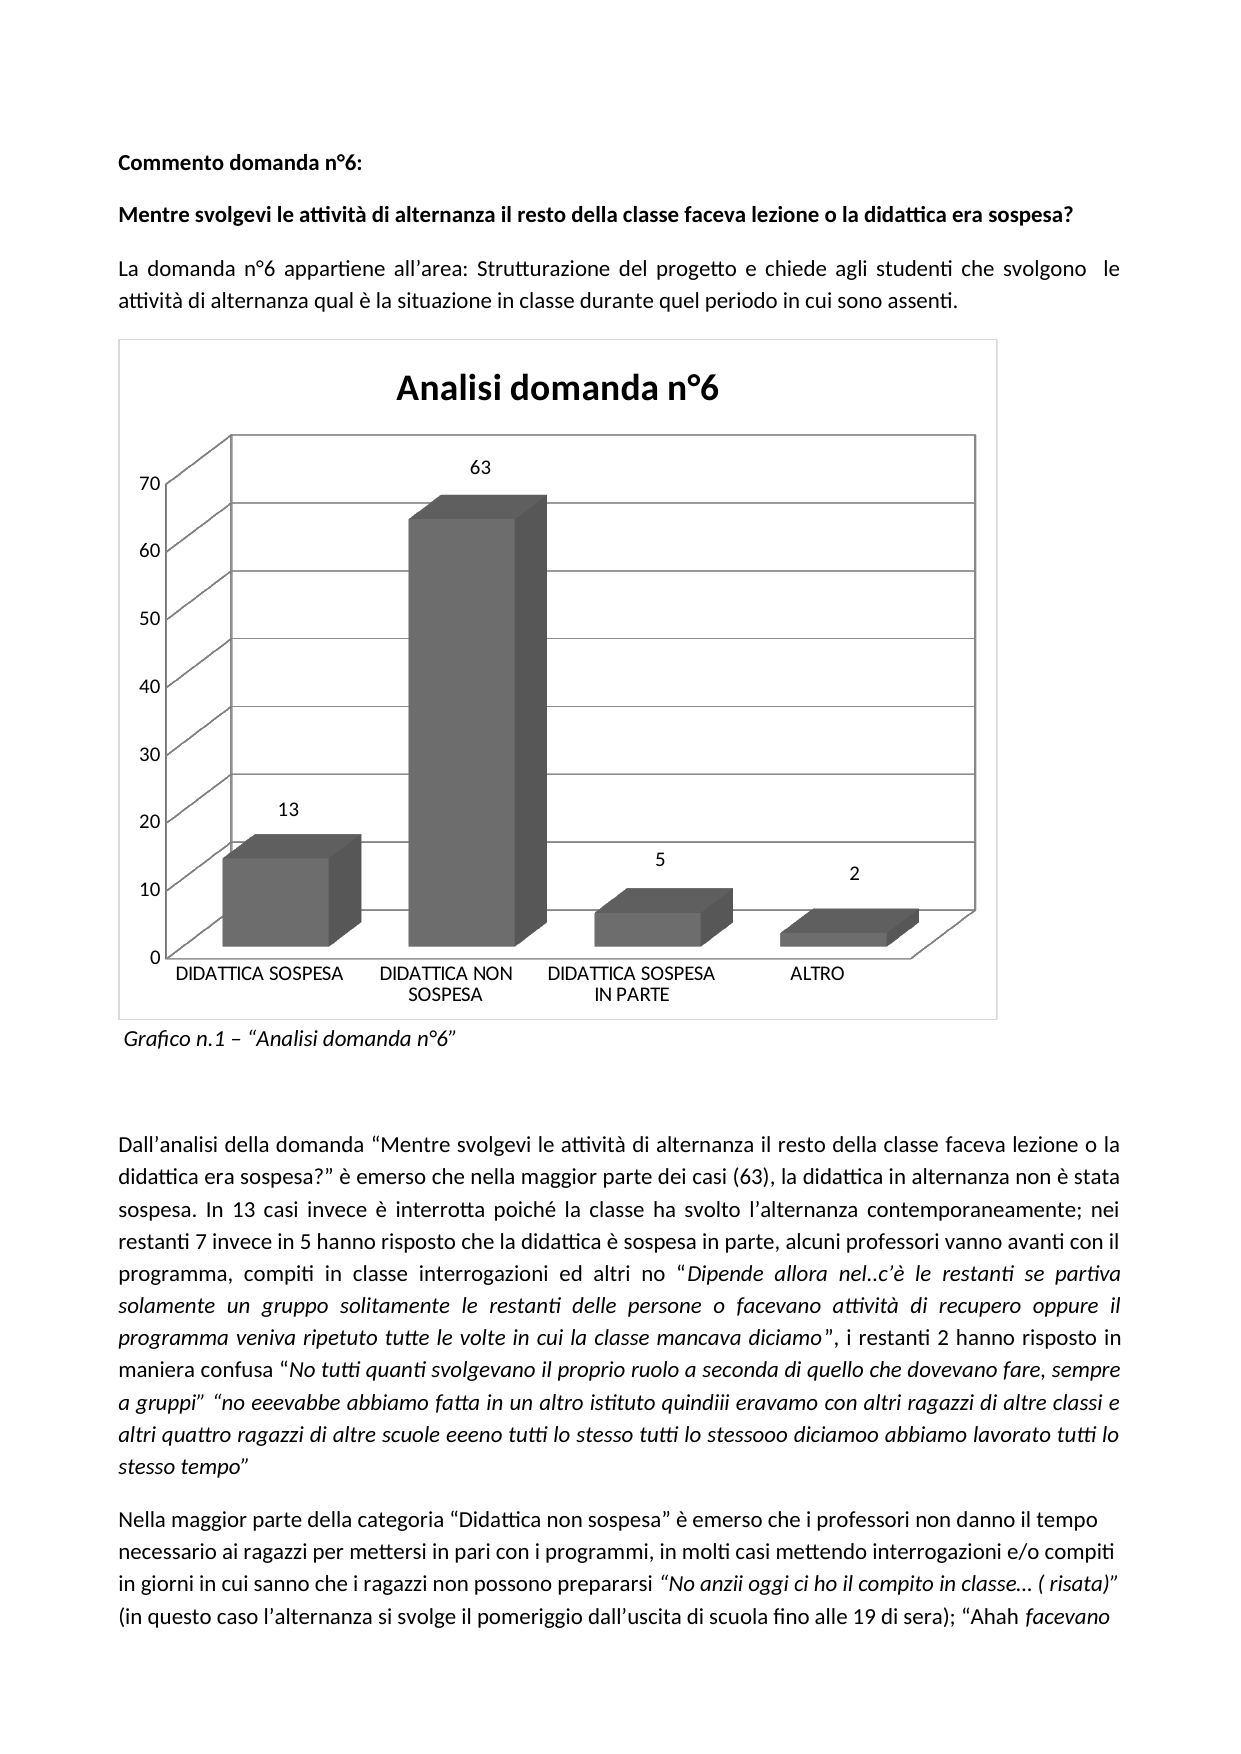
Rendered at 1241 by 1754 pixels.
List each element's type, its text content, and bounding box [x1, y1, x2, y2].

text Grafico n.1 – “Analisi domanda n°6” [118, 339, 1122, 1052]
text Commento domanda n°6: [118, 148, 1122, 176]
text Mentre svolgevi le attività di alternanza il resto della classe faceva lezione o la didattica era sospesa? [118, 201, 1122, 229]
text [118, 1505, 1122, 1630]
text La domanda n°6 appartiene all’area: Strutturazione del progetto e chiede agli studenti che svolgono le attività di alternanza qual è la situazione in classe durante quel periodo in cui sono assenti. [118, 254, 1122, 314]
text Dall’analisi della domanda “Mentre svolgevi le attività di alternanza il resto della classe faceva lezione o la didattica era sospesa?” è emerso che nella maggior parte dei casi (63), la didattica in alternanza non è stata sospesa. In 13 casi invece è interrotta poiché la classe ha svolto l’alternanza contemporaneamente; nei restanti 7 invece in 5 hanno risposto che la didattica è sospesa in parte, alcuni professori vanno avanti con il programma, compiti in classe interrogazioni ed altri no “Dipende allora nel..c’è le restanti se partiva solamente un gruppo solitamente le restanti delle persone o facevano attività di recupero oppure il programma veniva ripetuto tutte le volte in cui la classe mancava diciamo”, i restanti 2 hanno risposto in maniera confusa “No tutti quanti svolgevano il proprio ruolo a seconda di quello che dovevano fare, sempre a gruppi” “no eeevabbe abbiamo fatta in un altro istituto quindiii eravamo con altri ragazzi di altre classi e altri quattro ragazzi di altre scuole eeeno tutti lo stesso tutti lo stessooo diciamoo abbiamo lavorato tutti lo stesso tempo” [118, 1130, 1122, 1480]
